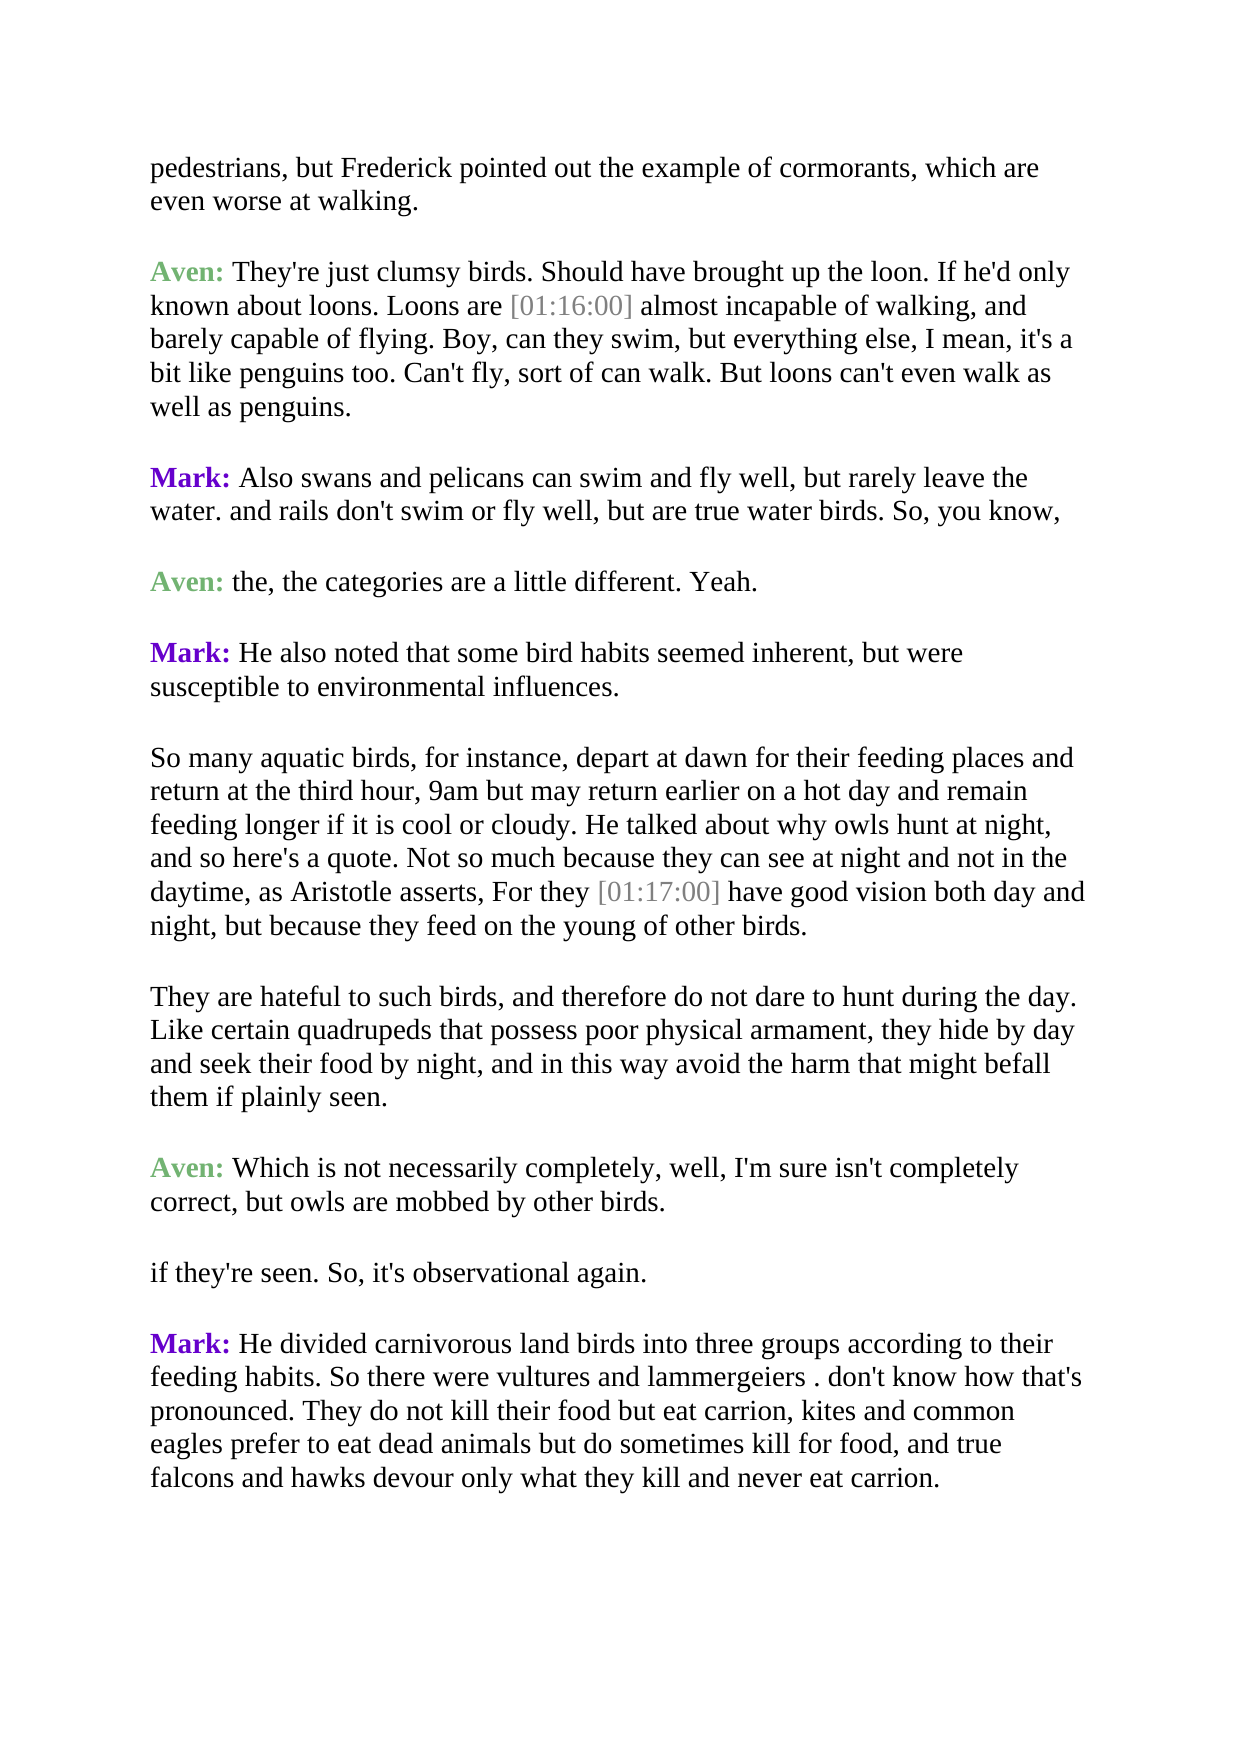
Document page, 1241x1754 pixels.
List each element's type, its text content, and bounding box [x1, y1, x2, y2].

text Aven: They're just clumsy birds. Should have brought up the loon. If he'd only known about loons. Loons are [01:16:00] almost incapable of walking, and barely capable of flying. Boy, can they swim, but everything else, I mean, it's a bit like penguins too. Can't fly, sort of can walk. But loons can't even walk as well as penguins. [150, 254, 1090, 422]
text Mark: He divided carnivorous land birds into three groups according to their feeding habits. So there were vultures and lammergeiers . don't know how that's pronounced. They do not kill their food but eat carrion, kites and common eagles prefer to eat dead animals but do sometimes kill for food, and true falcons and hawks devour only what they kill and never eat carrion. [150, 1326, 1090, 1494]
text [150, 150, 1090, 217]
text They are hateful to such birds, and therefore do not dare to hunt during the day. Like certain quadrupeds that possess poor physical armament, they hide by day and seek their food by night, and in this way avoid the harm that might befall them if plainly seen. [150, 979, 1090, 1113]
text if they're seen. So, it's observational again. [150, 1255, 1090, 1288]
text Aven: the, the categories are a little different. Yeah. [150, 564, 1090, 598]
text Mark: He also noted that some bird habits seemed inherent, but were susceptible to environmental influences. [150, 635, 1090, 702]
text So many aquatic birds, for instance, depart at dawn for their feeding places and return at the third hour, 9am but may return earlier on a hot day and remain feeding longer if it is cool or cloudy. He talked about why owls hunt at night, and so here's a quote. Not so much because they can see at night and not in the daytime, as Aristotle asserts, For they [01:17:00] have good vision both day and night, but because they feed on the young of other birds. [150, 740, 1090, 941]
text Aven: Which is not necessarily completely, well, I'm sure isn't completely correct, but owls are mobbed by other birds. [150, 1150, 1090, 1217]
text Mark: Also swans and pelicans can swim and fly well, but rarely leave the water. and rails don't swim or fly well, but are true water birds. So, you know, [150, 460, 1090, 527]
